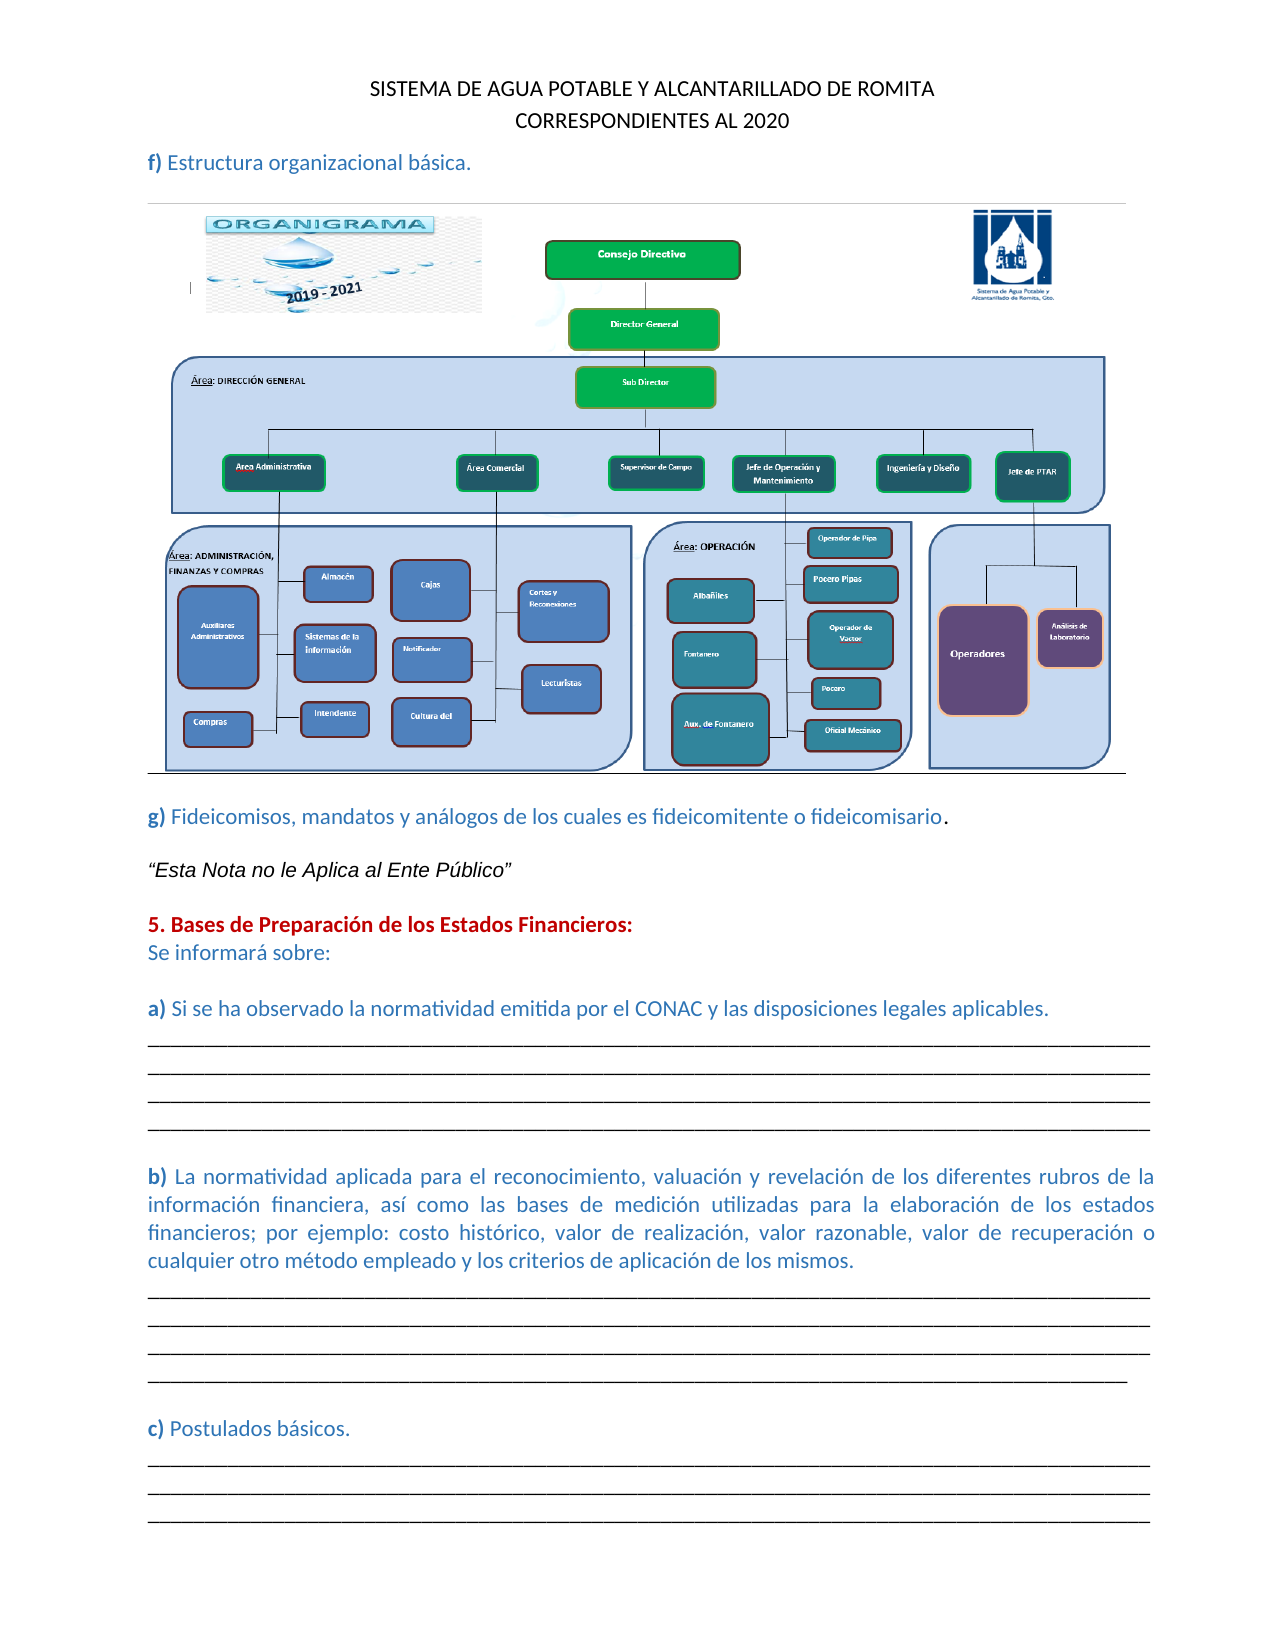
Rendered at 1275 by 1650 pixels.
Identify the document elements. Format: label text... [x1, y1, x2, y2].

text 5. Bases de Preparación de los Estados Financieros: [148, 910, 1157, 938]
text c) Postulados básicos. [148, 1414, 1157, 1442]
text g) Fideicomisos, mandatos y análogos de los cuales es fideicomitente o fideicomisario. [148, 802, 1157, 830]
text “Esta Nota no le Aplica al Ente Público” [148, 858, 1157, 882]
text ________________________________________________________________________________________________________________________________________________________________________________________________________________________________________________________________________________________________________________________________________________________________ [148, 1022, 1157, 1134]
text b) La normatividad aplicada para el reconocimiento, valuación y revelación de los diferentes rubros de la información financiera, así como las bases de medición utilizadas para la elaboración de los estados financieros; por ejemplo: costo histórico, valor de realización, valor razonable, valor de recuperación o cualquier otro método empleado y los criterios de aplicación de los mismos. [148, 1162, 1157, 1274]
text ________________________________________________________________________________________________________________________________________________________________________________________________________________________________________________________________________ [148, 1442, 1157, 1527]
text a) Si se ha observado la normatividad emitida por el CONAC y las disposiciones legales aplicables. [148, 994, 1157, 1022]
text Se informará sobre: [148, 938, 1157, 966]
text ______________________________________________________________________________________________________________________________________________________________________________________________________________________________________________________________________________________________________________________________________________________________ [148, 1274, 1157, 1386]
picture [147, 203, 1126, 774]
text f) Estructura organizacional básica. [148, 148, 1157, 176]
